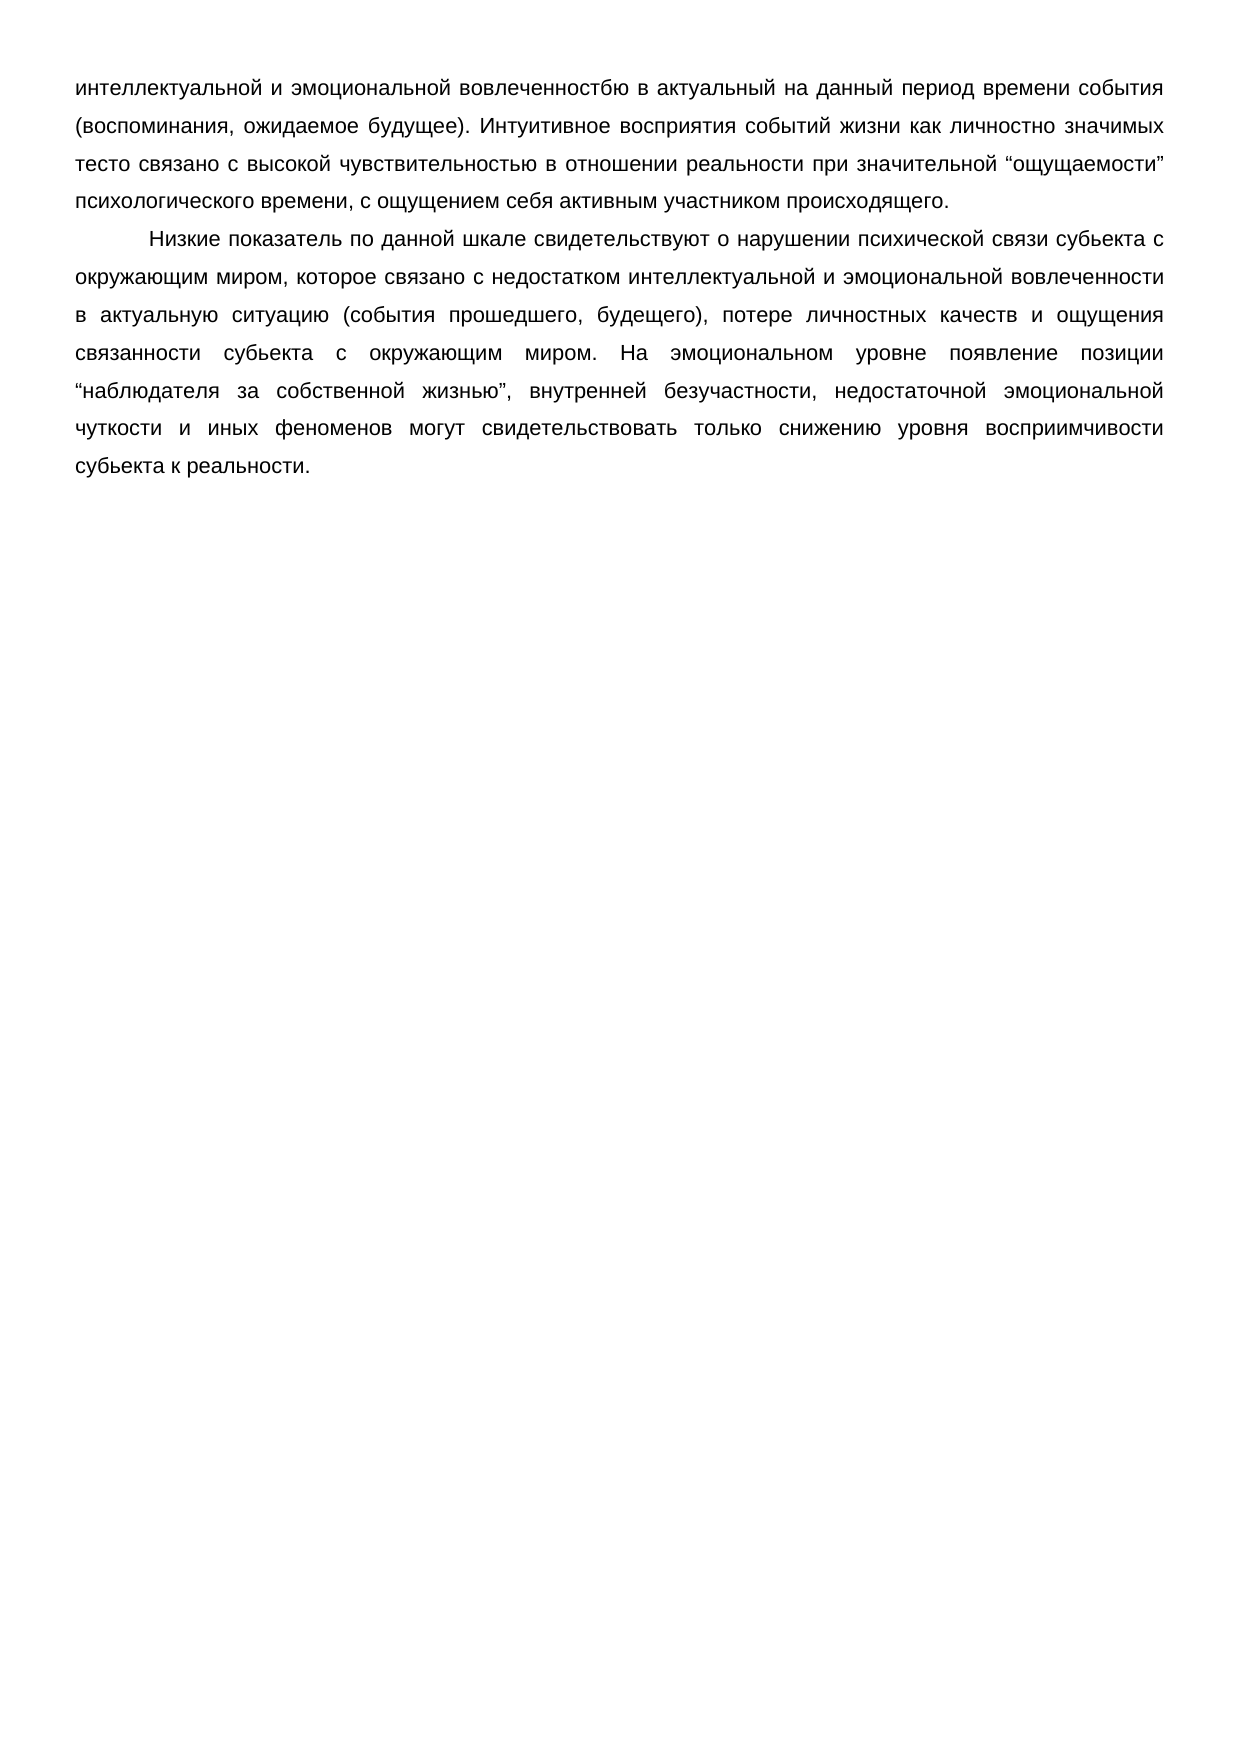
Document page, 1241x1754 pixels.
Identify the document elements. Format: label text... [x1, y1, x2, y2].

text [75, 75, 1165, 214]
text Низкие показатель по данной шкале свидетельствуют о нарушении психической связи субьекта с окружающим миром, которое связано с недостатком интеллектуальной и эмоциональной вовлеченности в актуальную ситуацию (события прошедшего, будещего), потере личностных качеств и ощущения связанности субьекта с окружающим миром. На эмоциональном уровне появление позиции “наблюдателя за собственной жизнью”, внутренней безучастности, недостаточной эмоциональной чуткости и иных феноменов могут свидетельствовать только снижению уровня восприимчивости субьекта к реальности. [75, 226, 1165, 478]
